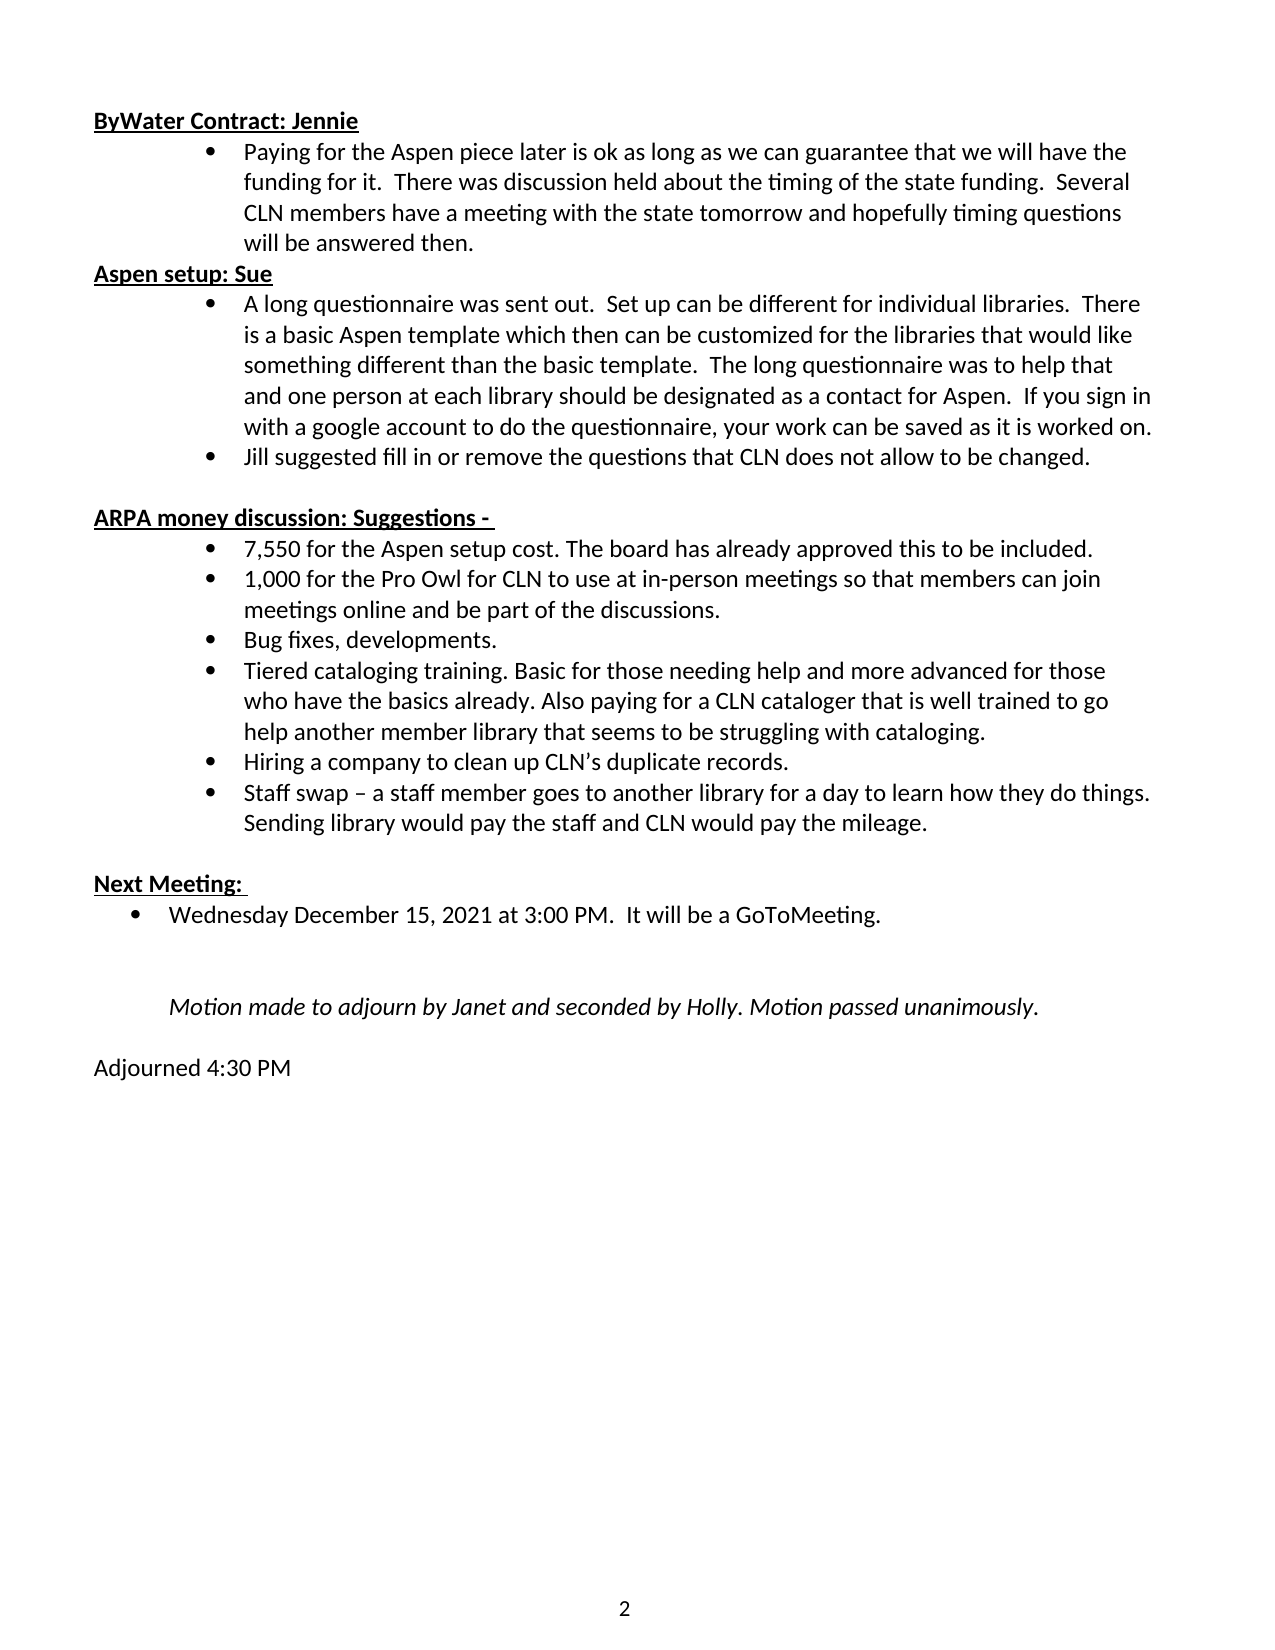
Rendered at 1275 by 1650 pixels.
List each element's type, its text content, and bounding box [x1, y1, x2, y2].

list Paying for the Aspen piece later is ok as long as we can guarantee that we will have the funding for it. There was discussion held about the timing of the state funding. Several CLN members have a meeting with the state tomorrow and hopefully timing questions will be answered then. [206, 136, 1155, 258]
text Aspen setup: Sue [94, 258, 1155, 289]
list 1,000 for the Pro Owl for CLN to use at in-person meetings so that members can join meetings online and be part of the discussions. [206, 563, 1155, 624]
list Motion made to adjourn by Janet and seconded by Holly. Motion passed unanimously. [169, 991, 1155, 1021]
list Tiered cataloging training. Basic for those needing help and more advanced for those who have the basics already. Also paying for a CLN cataloger that is well trained to go help another member library that seems to be struggling with cataloging. [206, 655, 1155, 746]
text Next Meeting: [94, 868, 1155, 899]
list 7,550 for the Aspen setup cost. The board has already approved this to be included. [206, 533, 1155, 563]
list Staff swap – a staff member goes to another library for a day to learn how they do things. Sending library would pay the staff and CLN would pay the mileage. [206, 777, 1155, 838]
text ARPA money discussion: Suggestions - [94, 502, 1155, 533]
text Adjourned 4:30 PM [94, 1052, 1155, 1082]
list Wednesday December 15, 2021 at 3:00 PM. It will be a GoToMeeting. [131, 899, 1155, 929]
list Bug fixes, developments. [206, 624, 1155, 655]
list Jill suggested fill in or remove the questions that CLN does not allow to be changed. [206, 441, 1155, 472]
list Hiring a company to clean up CLN’s duplicate records. [206, 746, 1155, 777]
text ByWater Contract: Jennie [94, 106, 1155, 136]
list A long questionnaire was sent out. Set up can be different for individual libraries. There is a basic Aspen template which then can be customized for the libraries that would like something different than the basic template. The long questionnaire was to help that and one person at each library should be designated as a contact for Aspen. If you sign in with a google account to do the questionnaire, your work can be saved as it is worked on. [206, 289, 1155, 441]
